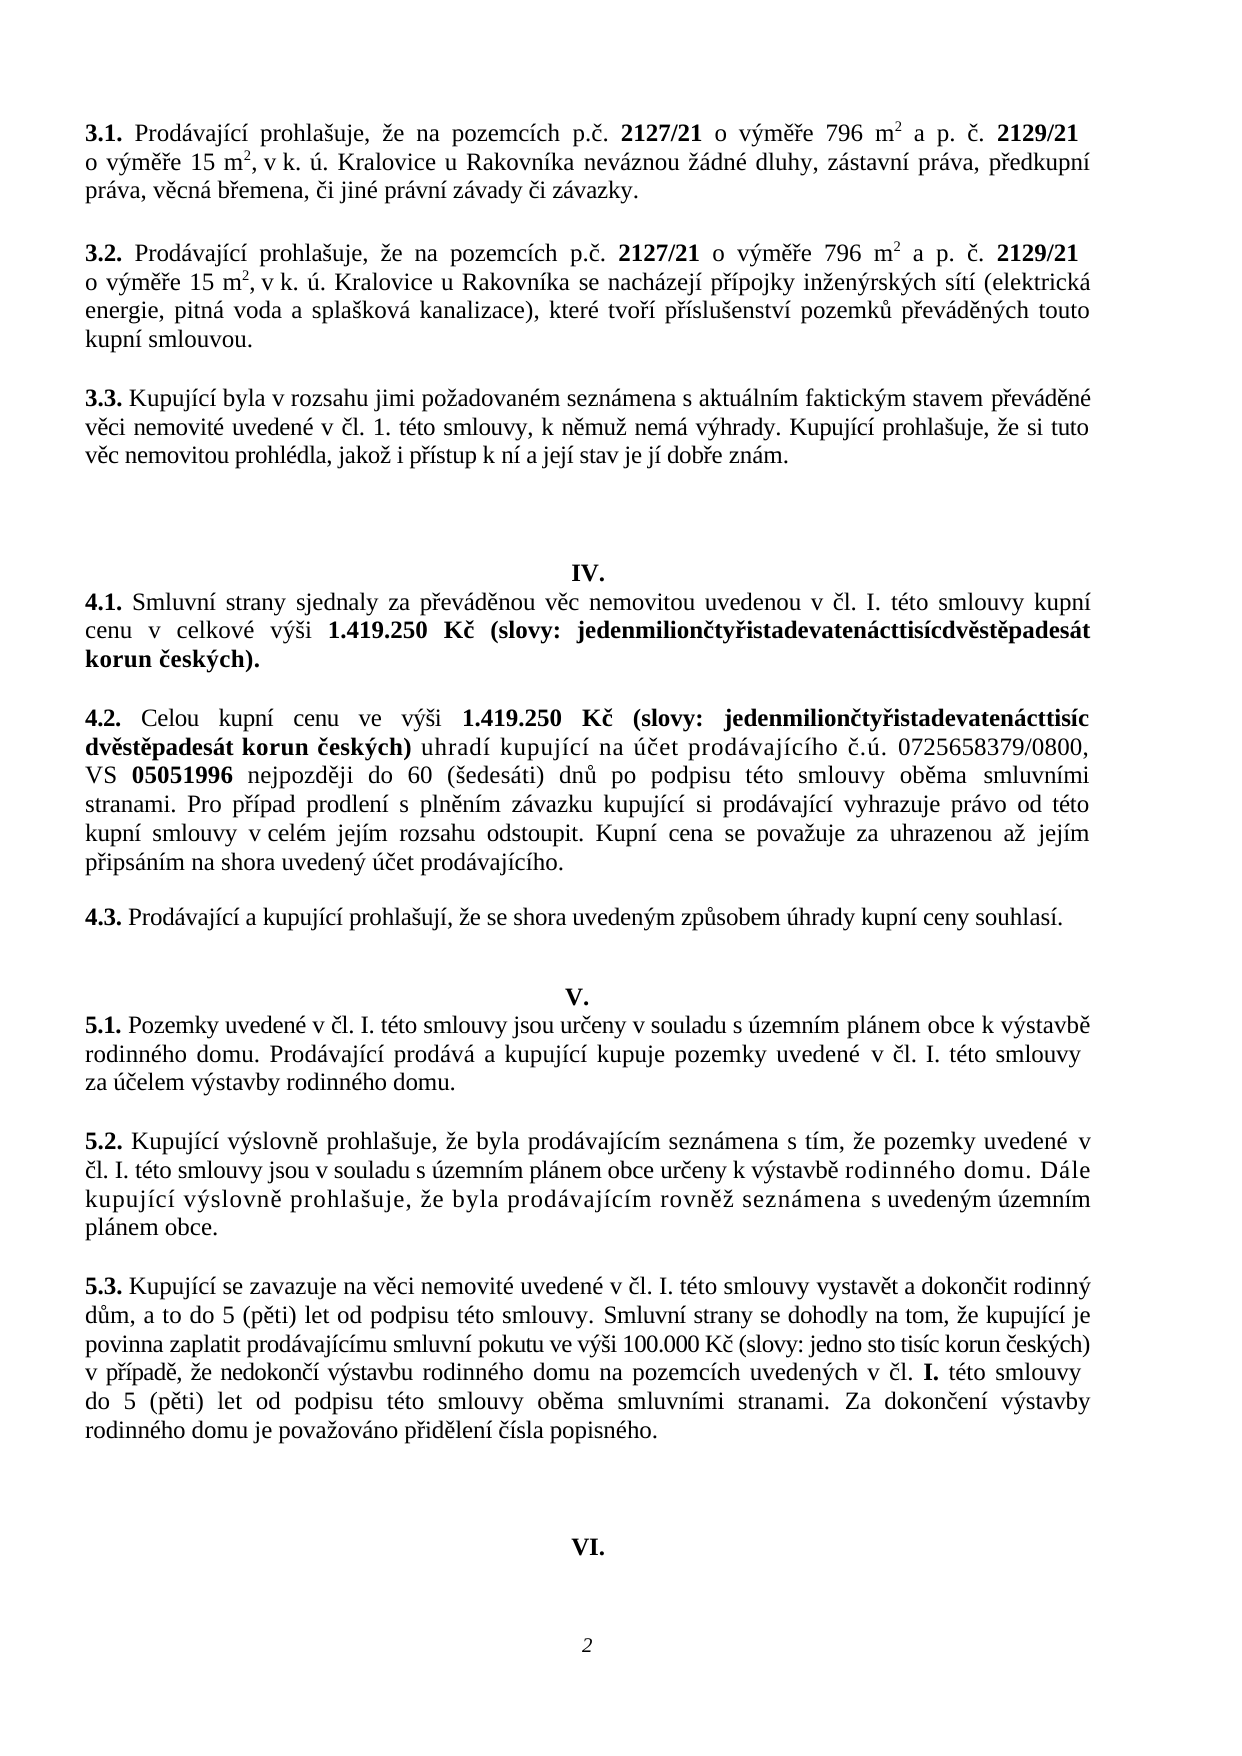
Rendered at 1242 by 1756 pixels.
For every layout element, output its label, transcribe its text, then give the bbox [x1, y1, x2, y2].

text 3.1. Prodávající prohlašuje, že na pozemcích p.č. 2127/21 o výměře 796 m2 a p. č. 2129/21 o výměře 15 m2, v k. ú. Kralovice u Rakovníka neváznou žádné dluhy, zástavní práva, předkupní práva, věcná břemena, či jiné právní závady či závazky. [85, 118, 1091, 204]
text 4.3. Prodávající a kupující prohlašují, že se shora uvedeným způsobem úhrady kupní ceny souhlasí. [85, 902, 1091, 931]
text 4.1. Smluvní strany sjednaly za převáděnou věc nemovitou uvedenou v čl. I. této smlouvy kupní cenu v celkové výši 1.419.250 Kč (slovy: jedenmiliončtyřistadevatenácttisícdvěstěpadesát korun českých). [85, 587, 1091, 673]
text VI. [85, 1532, 1091, 1561]
text 3.3. Kupující byla v rozsahu jimi požadovaném seznámena s aktuálním faktickým stavem převáděné věci nemovité uvedené v čl. 1. této smlouvy, k němuž nemá výhrady. Kupující prohlašuje, že si tuto věc nemovitou prohlédla, jakož i přístup k ní a její stav je jí dobře znám. [85, 383, 1091, 469]
text 4.2. Celou kupní cenu ve výši 1.419.250 Kč (slovy: jedenmiliončtyřistadevatenácttisíc dvěstěpadesát korun českých) uhradí kupující na účet prodávajícího č.ú. 0725658379/0800, VS 05051996 nejpozději do 60 (šedesáti) dnů po podpisu této smlouvy oběma smluvními stranami. Pro případ prodlení s plněním závazku kupující si prodávající vyhrazuje právo od této kupní smlouvy v celém jejím rozsahu odstoupit. Kupní cena se považuje za uhrazenou až jejím připsáním na shora uvedený účet prodávajícího. [85, 703, 1089, 876]
text 5.1. Pozemky uvedené v čl. I. této smlouvy jsou určeny v souladu s územním plánem obce k výstavbě rodinného domu. Prodávající prodává a kupující kupuje pozemky uvedené v čl. I. této smlouvy za účelem výstavby rodinného domu. [85, 1010, 1091, 1096]
text 5.2. Kupující výslovně prohlašuje, že byla prodávajícím seznámena s tím, že pozemky uvedené v čl. I. této smlouvy jsou v souladu s územním plánem obce určeny k výstavbě rodinného domu. Dále kupující výslovně prohlašuje, že byla prodávajícím rovněž seznámena s uvedeným územním plánem obce. [85, 1126, 1091, 1241]
text IV. [85, 558, 1091, 587]
text 5.3. Kupující se zavazuje na věci nemovité uvedené v čl. I. této smlouvy vystavět a dokončit rodinný dům, a to do 5 (pěti) let od podpisu této smlouvy. Smluvní strany se dohodly na tom, že kupující je povinna zaplatit prodávajícímu smluvní pokutu ve výši 100.000 Kč (slovy: jedno sto tisíc korun českých) v případě, že nedokončí výstavbu rodinného domu na pozemcích uvedených v čl. I. této smlouvy do 5 (pěti) let od podpisu této smlouvy oběma smluvními stranami. Za dokončení výstavby rodinného domu je považováno přidělení čísla popisného. [85, 1271, 1091, 1444]
text V. [565, 986, 1091, 1010]
text 3.2. Prodávající prohlašuje, že na pozemcích p.č. 2127/21 o výměře 796 m2 a p. č. 2129/21 o výměře 15 m2, v k. ú. Kralovice u Rakovníka se nacházejí přípojky inženýrských sítí (elektrická energie, pitná voda a splašková kanalizace), které tvoří příslušenství pozemků převáděných touto kupní smlouvou. [85, 238, 1091, 353]
